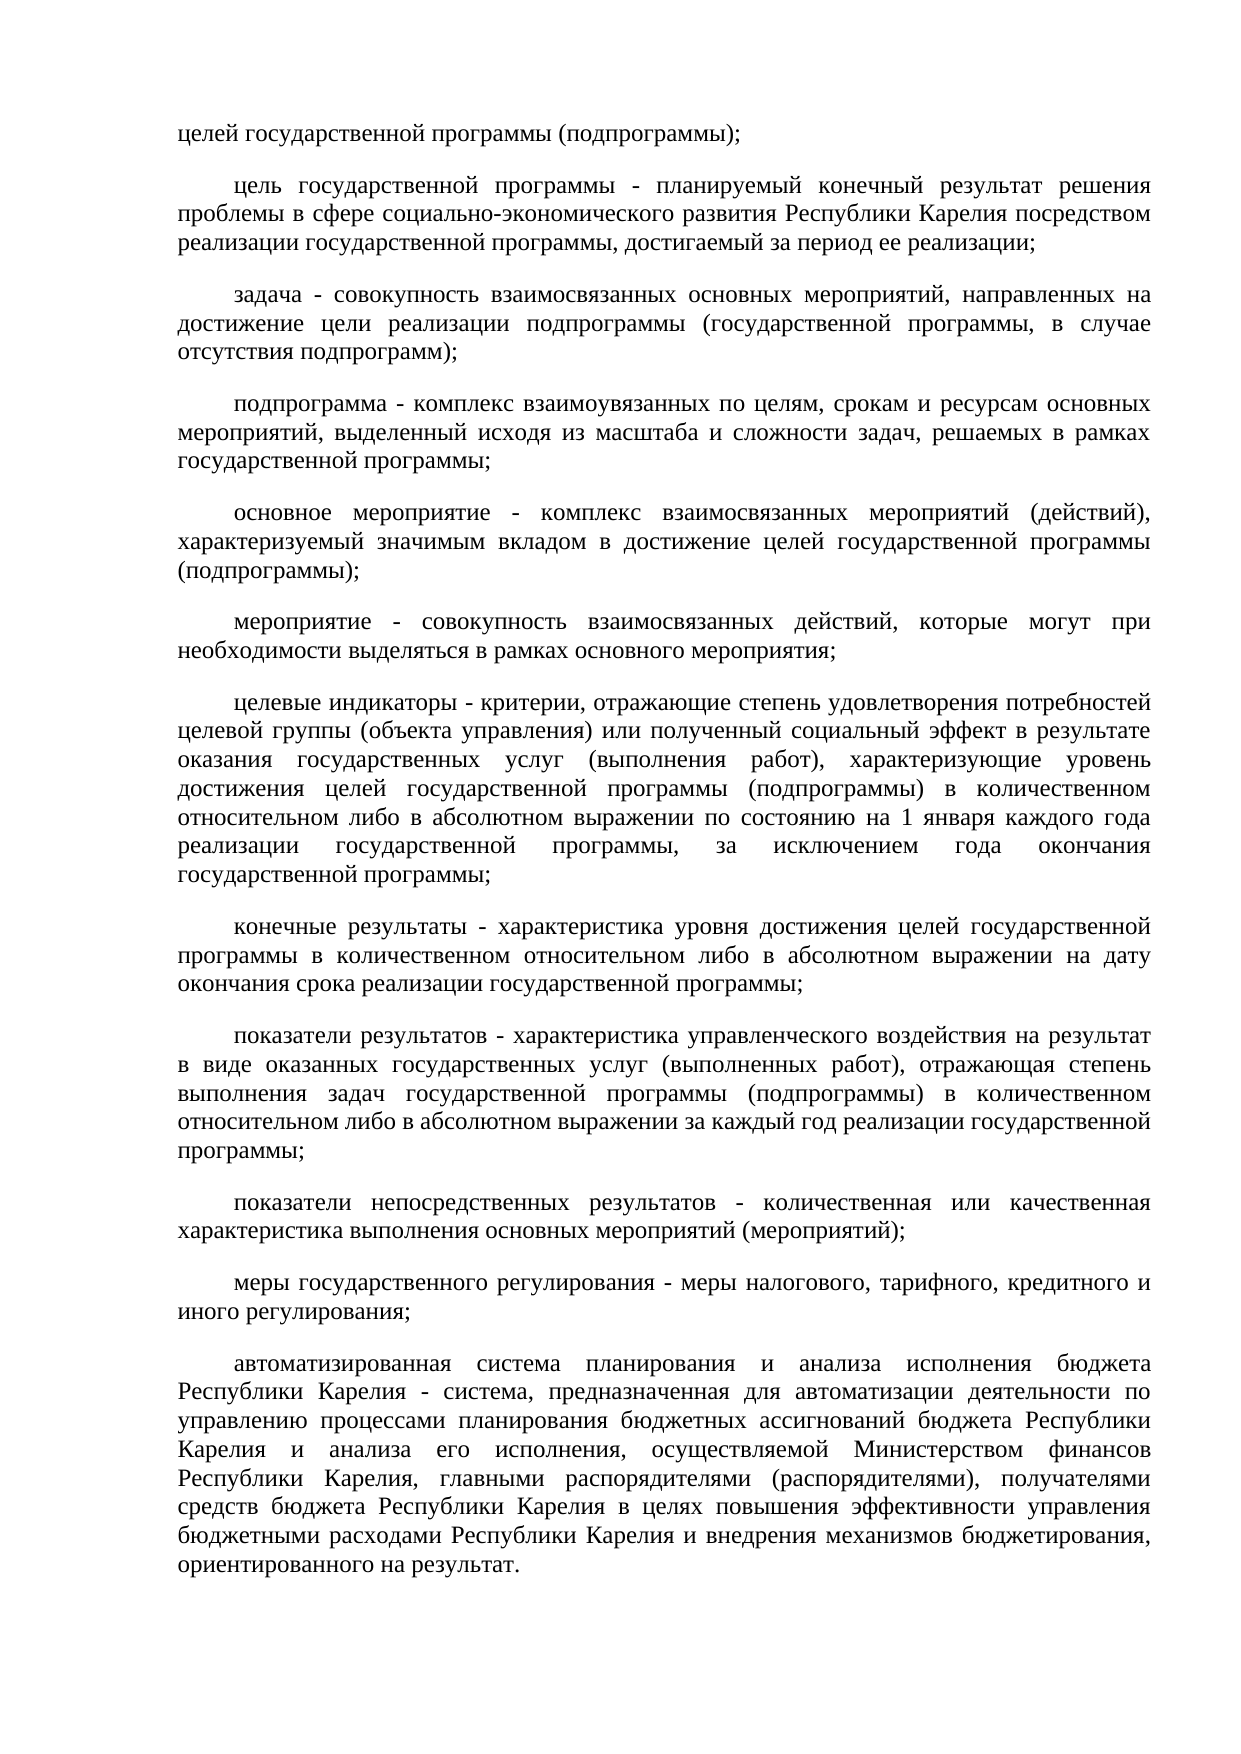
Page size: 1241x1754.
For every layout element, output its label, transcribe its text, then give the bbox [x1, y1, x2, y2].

text автоматизированная система планирования и анализа исполнения бюджета Республики Карелия - система, предназначенная для автоматизации деятельности по управлению процессами планирования бюджетных ассигнований бюджета Республики Карелия и анализа его исполнения, осуществляемой Министерством финансов Республики Карелия, главными распорядителями (распорядителями), получателями средств бюджета Республики Карелия в целях повышения эффективности управления бюджетными расходами Республики Карелия и внедрения механизмов бюджетирования, ориентированного на результат. [177, 1348, 1152, 1578]
text задача - совокупность взаимосвязанных основных мероприятий, направленных на достижение цели реализации подпрограммы (государственной программы, в случае отсутствия подпрограмм); [177, 279, 1152, 365]
text основное мероприятие - комплекс взаимосвязанных мероприятий (действий), характеризуемый значимым вкладом в достижение целей государственной программы (подпрограммы); [177, 497, 1152, 583]
text показатели результатов - характеристика управленческого воздействия на результат в виде оказанных государственных услуг (выполненных работ), отражающая степень выполнения задач государственной программы (подпрограммы) в количественном относительном либо в абсолютном выражении за каждый год реализации государственной программы; [177, 1020, 1152, 1164]
text мероприятие - совокупность взаимосвязанных действий, которые могут при необходимости выделяться в рамках основного мероприятия; [177, 606, 1152, 664]
text цель государственной программы - планируемый конечный результат решения проблемы в сфере социально-экономического развития Республики Карелия посредством реализации государственной программы, достигаемый за период ее реализации; [177, 170, 1152, 256]
text меры государственного регулирования - меры налогового, тарифного, кредитного и иного регулирования; [177, 1267, 1152, 1325]
text показатели непосредственных результатов - количественная или качественная характеристика выполнения основных мероприятий (мероприятий); [177, 1187, 1152, 1244]
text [177, 118, 1152, 147]
text подпрограмма - комплекс взаимоувязанных по целям, срокам и ресурсам основных мероприятий, выделенный исходя из масштаба и сложности задач, решаемых в рамках государственной программы; [177, 388, 1152, 474]
text конечные результаты - характеристика уровня достижения целей государственной программы в количественном относительном либо в абсолютном выражении на дату окончания срока реализации государственной программы; [177, 911, 1152, 997]
text целевые индикаторы - критерии, отражающие степень удовлетворения потребностей целевой группы (объекта управления) или полученный социальный эффект в результате оказания государственных услуг (выполнения работ), характеризующие уровень достижения целей государственной программы (подпрограммы) в количественном относительном либо в абсолютном выражении по состоянию на 1 января каждого года реализации государственной программы, за исключением года окончания государственной программы; [177, 687, 1152, 888]
